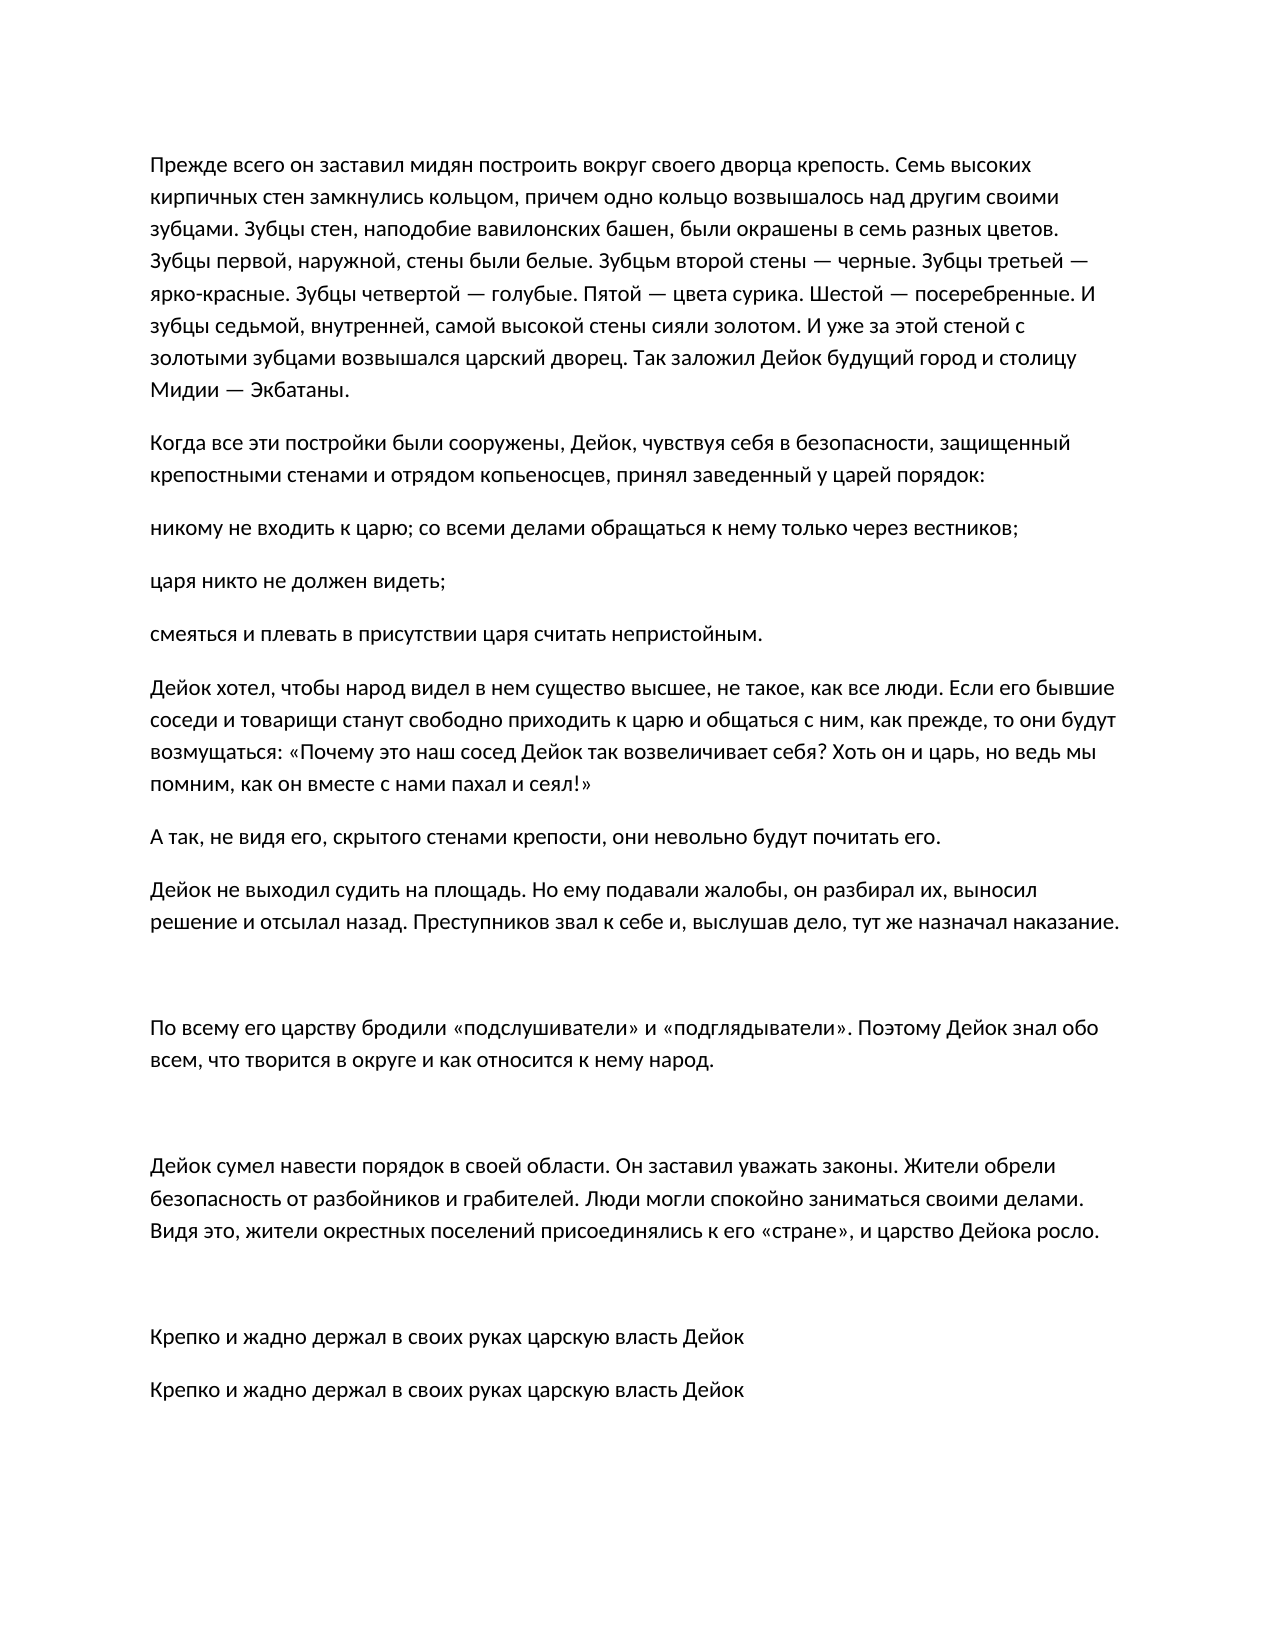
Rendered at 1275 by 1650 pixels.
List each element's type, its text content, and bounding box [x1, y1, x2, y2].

text Крепко и жадно держал в своих руках царскую власть Дейок [150, 1322, 1125, 1350]
text Дейок хотел, чтобы народ видел в нем существо высшее, не такое, как все люди. Если его бывшие соседи и товарищи станут свободно приходить к царю и общаться с ним, как прежде, то они будут возмущаться: «Почему это наш сосед Дейок так возвеличивает себя? Хоть он и царь, но ведь мы помним, как он вместе с нами пахал и сеял!» [150, 673, 1125, 797]
text Когда все эти постройки были сооружены, Дейок, чувствуя себя в безопасности, защищенный крепостными стенами и отрядом копьеносцев, принял заведенный у царей порядок: [150, 428, 1125, 488]
text Дейок сумел навести порядок в своей области. Он заставил уважать законы. Жители обрели безопасность от разбойников и грабителей. Люди могли спокойно заниматься своими делами. Видя это, жители окрестных поселений присоединялись к его «стране», и царство Дейока росло. [150, 1152, 1125, 1244]
text Дейок не выходил судить на площадь. Но ему подавали жалобы, он разбирал их, выносил решение и отсылал назад. Преступников звал к себе и, выслушав дело, тут же назначал наказание. [150, 875, 1125, 935]
text никому не входить к царю; со всеми делами обращаться к нему только через вестников; [150, 513, 1125, 542]
text По всему его царству бродили «подслушиватели» и «подглядыватели». Поэтому Дейок знал обо всем, что творится в округе и как относится к нему народ. [150, 1013, 1125, 1074]
text царя никто не должен видеть; [150, 567, 1125, 594]
text смеяться и плевать в присутствии царя считать непристойным. [150, 619, 1125, 648]
text Крепко и жадно держал в своих руках царскую власть Дейок [150, 1375, 1125, 1403]
text Прежде всего он заставил мидян построить вокруг своего дворца крепость. Семь высоких кирпичных стен замкнулись кольцом, причем одно кольцо возвышалось над другим своими зубцами. Зубцы стен, наподобие вавилонских башен, были окрашены в семь разных цветов. Зубцы первой, наружной, стены были белые. Зубцьм второй стены — черные. Зубцы третьей — ярко-красные. Зубцы четвертой — голубые. Пятой — цвета сурика. Шестой — посеребренные. И зубцы седьмой, внутренней, самой высокой стены сияли золотом. И уже за этой стеной с золотыми зубцами возвышался царский дворец. Так заложил Дейок будущий город и столицу Мидии — Экбатаны. [150, 150, 1125, 403]
text А так, не видя его, скрытого стенами крепости, они невольно будут почитать его. [150, 822, 1125, 850]
